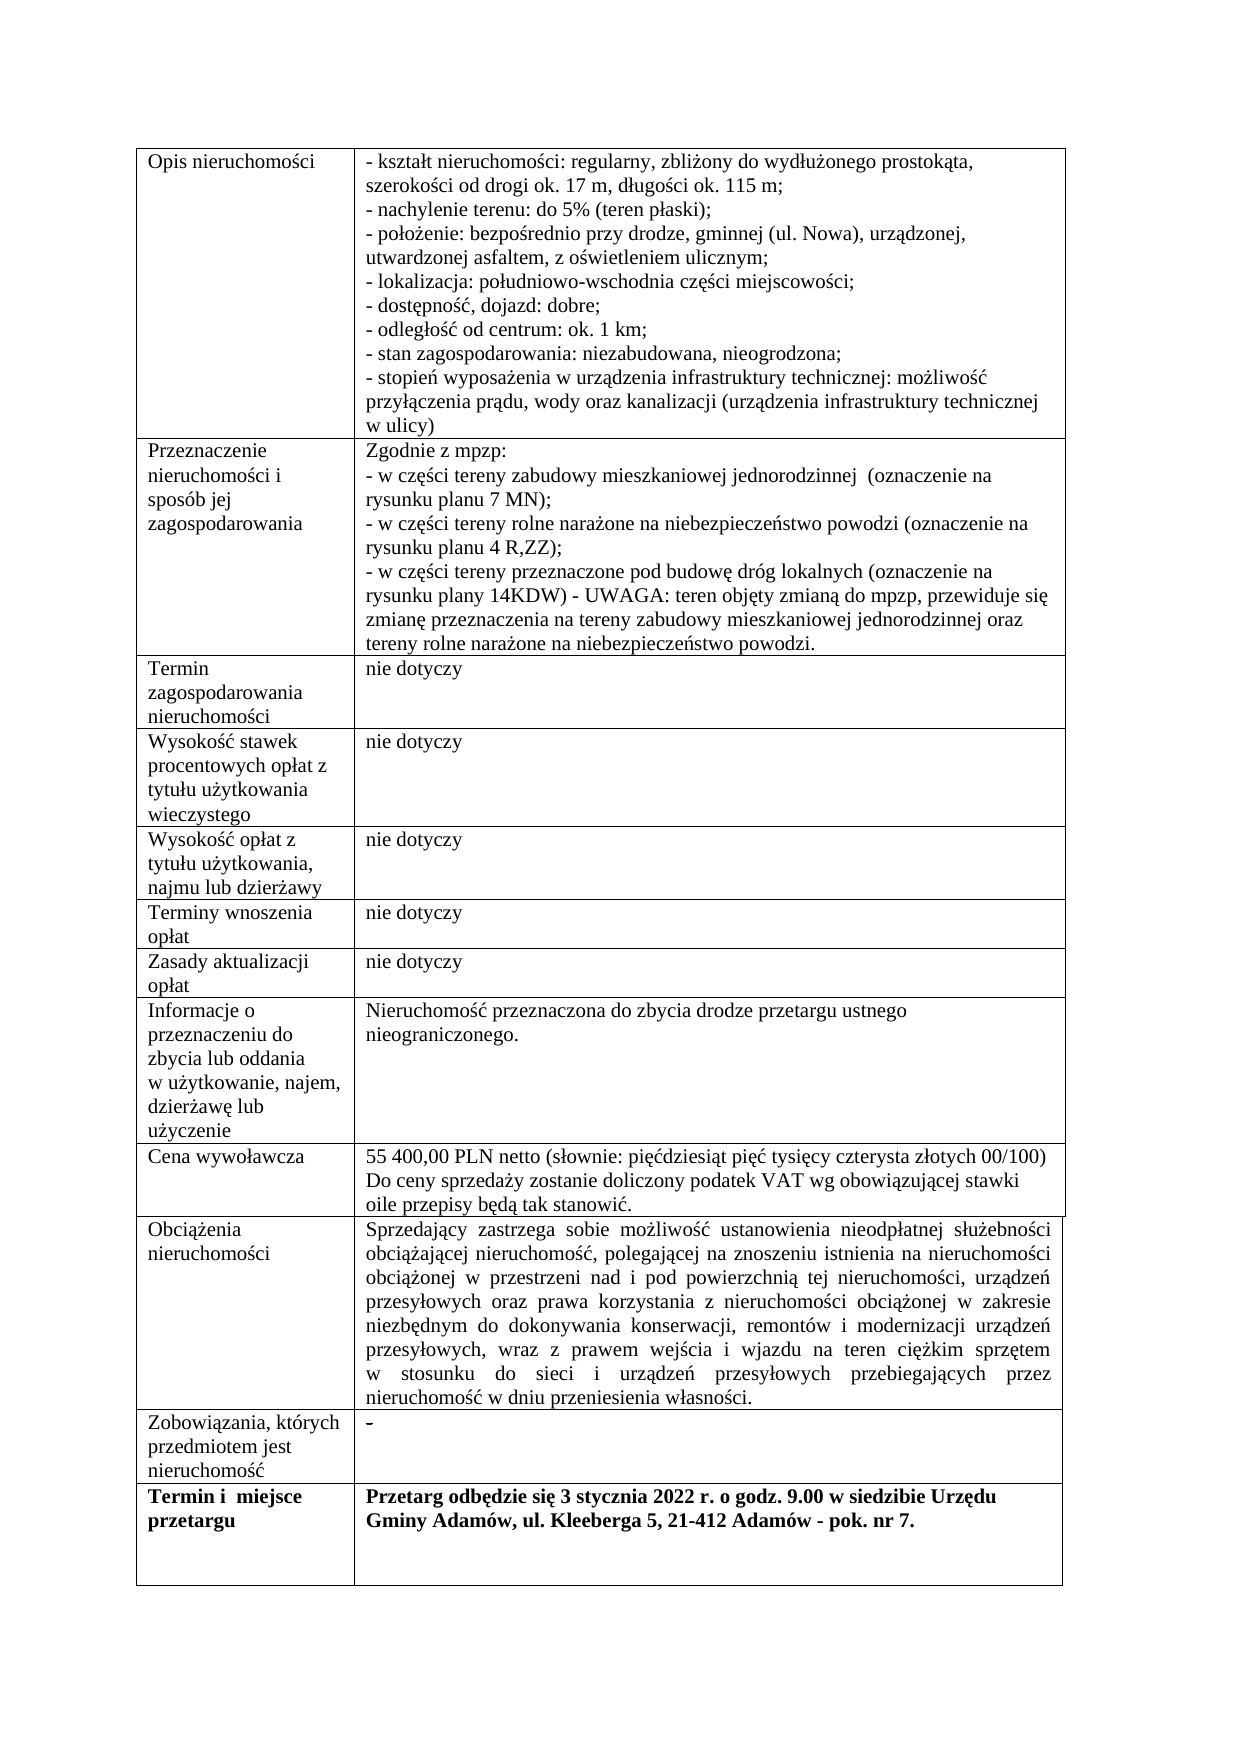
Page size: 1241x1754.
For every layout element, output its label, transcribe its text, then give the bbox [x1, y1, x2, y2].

table_cell Wysokość stawek procentowych opłat z tytułu użytkowania wieczystego [137, 729, 354, 826]
table_cell Zgodnie z mpzp: - w części tereny zabudowy mieszkaniowej jednorodzinnej (oznaczenie na rysunku planu 7 MN); - w części tereny rolne narażone na niebezpieczeństwo powodzi (oznaczenie na rysunku planu 4 R,ZZ); - w części tereny przeznaczone pod budowę dróg lokalnych (oznaczenie na rysunku plany 14KDW) - UWAGA: teren objęty zmianą do mpzp, przewiduje się zmianę przeznaczenia na tereny zabudowy mieszkaniowej jednorodzinnej oraz tereny rolne narażone na niebezpieczeństwo powodzi. [355, 439, 1065, 655]
table_cell Termin zagospodarowania nieruchomości [137, 656, 354, 728]
table_cell Przetarg odbędzie się 3 stycznia 2022 r. o godz. 9.00 w siedzibie Urzędu Gminy Adamów, ul. Kleeberga 5, 21-412 Adamów - pok. nr 7. [355, 1484, 1062, 1585]
table_cell Obciążenia nieruchomości [137, 1217, 354, 1409]
table_cell - [355, 1410, 1062, 1482]
table_cell nie dotyczy [355, 656, 1065, 728]
table_cell Cena wywoławcza [137, 1144, 354, 1216]
table_cell Zasady aktualizacji opłat [137, 949, 354, 997]
table_cell nie dotyczy [355, 900, 1065, 948]
table_cell Informacje o przeznaczeniu do zbycia lub oddania w użytkowanie, najem, dzierżawę lub użyczenie [137, 998, 354, 1142]
table_cell 55 400,00 PLN netto (słownie: pięćdziesiąt pięć tysięcy czterysta złotych 00/100) Do ceny sprzedaży zostanie doliczony podatek VAT wg obowiązującej stawki oile przepisy będą tak stanowić. [355, 1144, 1065, 1216]
table_cell Terminy wnoszenia opłat [137, 900, 354, 948]
table_cell - kształt nieruchomości: regularny, zbliżony do wydłużonego prostokąta, szerokości od drogi ok. 17 m, długości ok. 115 m; - nachylenie terenu: do 5% (teren płaski); - położenie: bezpośrednio przy drodze, gminnej (ul. Nowa), urządzonej, utwardzonej asfaltem, z oświetleniem ulicznym; - lokalizacja: południowo-wschodnia części miejscowości; - dostępność, dojazd: dobre; - odległość od centrum: ok. 1 km; - stan zagospodarowania: niezabudowana, nieogrodzona; - stopień wyposażenia w urządzenia infrastruktury technicznej: możliwość przyłączenia prądu, wody oraz kanalizacji (urządzenia infrastruktury technicznej w ulicy) [355, 149, 1065, 437]
table_cell nie dotyczy [355, 729, 1065, 826]
table_cell nie dotyczy [355, 949, 1065, 997]
table_cell Termin i miejsce przetargu [137, 1484, 354, 1585]
table_cell Nieruchomość przeznaczona do zbycia drodze przetargu ustnego nieograniczonego. [355, 998, 1065, 1142]
table_cell Opis nieruchomości [137, 149, 354, 437]
table_cell Przeznaczenie nieruchomości i sposób jej zagospodarowania [137, 439, 354, 655]
table_cell Zobowiązania, których przedmiotem jest nieruchomość [137, 1410, 354, 1482]
table_cell Sprzedający zastrzega sobie możliwość ustanowienia nieodpłatnej służebności obciążającej nieruchomość, polegającej na znoszeniu istnienia na nieruchomości obciążonej w przestrzeni nad i pod powierzchnią tej nieruchomości, urządzeń przesyłowych oraz prawa korzystania z nieruchomości obciążonej w zakresie niezbędnym do dokonywania konserwacji, remontów i modernizacji urządzeń przesyłowych, wraz z prawem wejścia i wjazdu na teren ciężkim sprzętem w stosunku do sieci i urządzeń przesyłowych przebiegających przez nieruchomość w dniu przeniesienia własności. [355, 1217, 1062, 1409]
table_cell Wysokość opłat z tytułu użytkowania, najmu lub dzierżawy [137, 827, 354, 899]
table_cell nie dotyczy [355, 827, 1065, 899]
